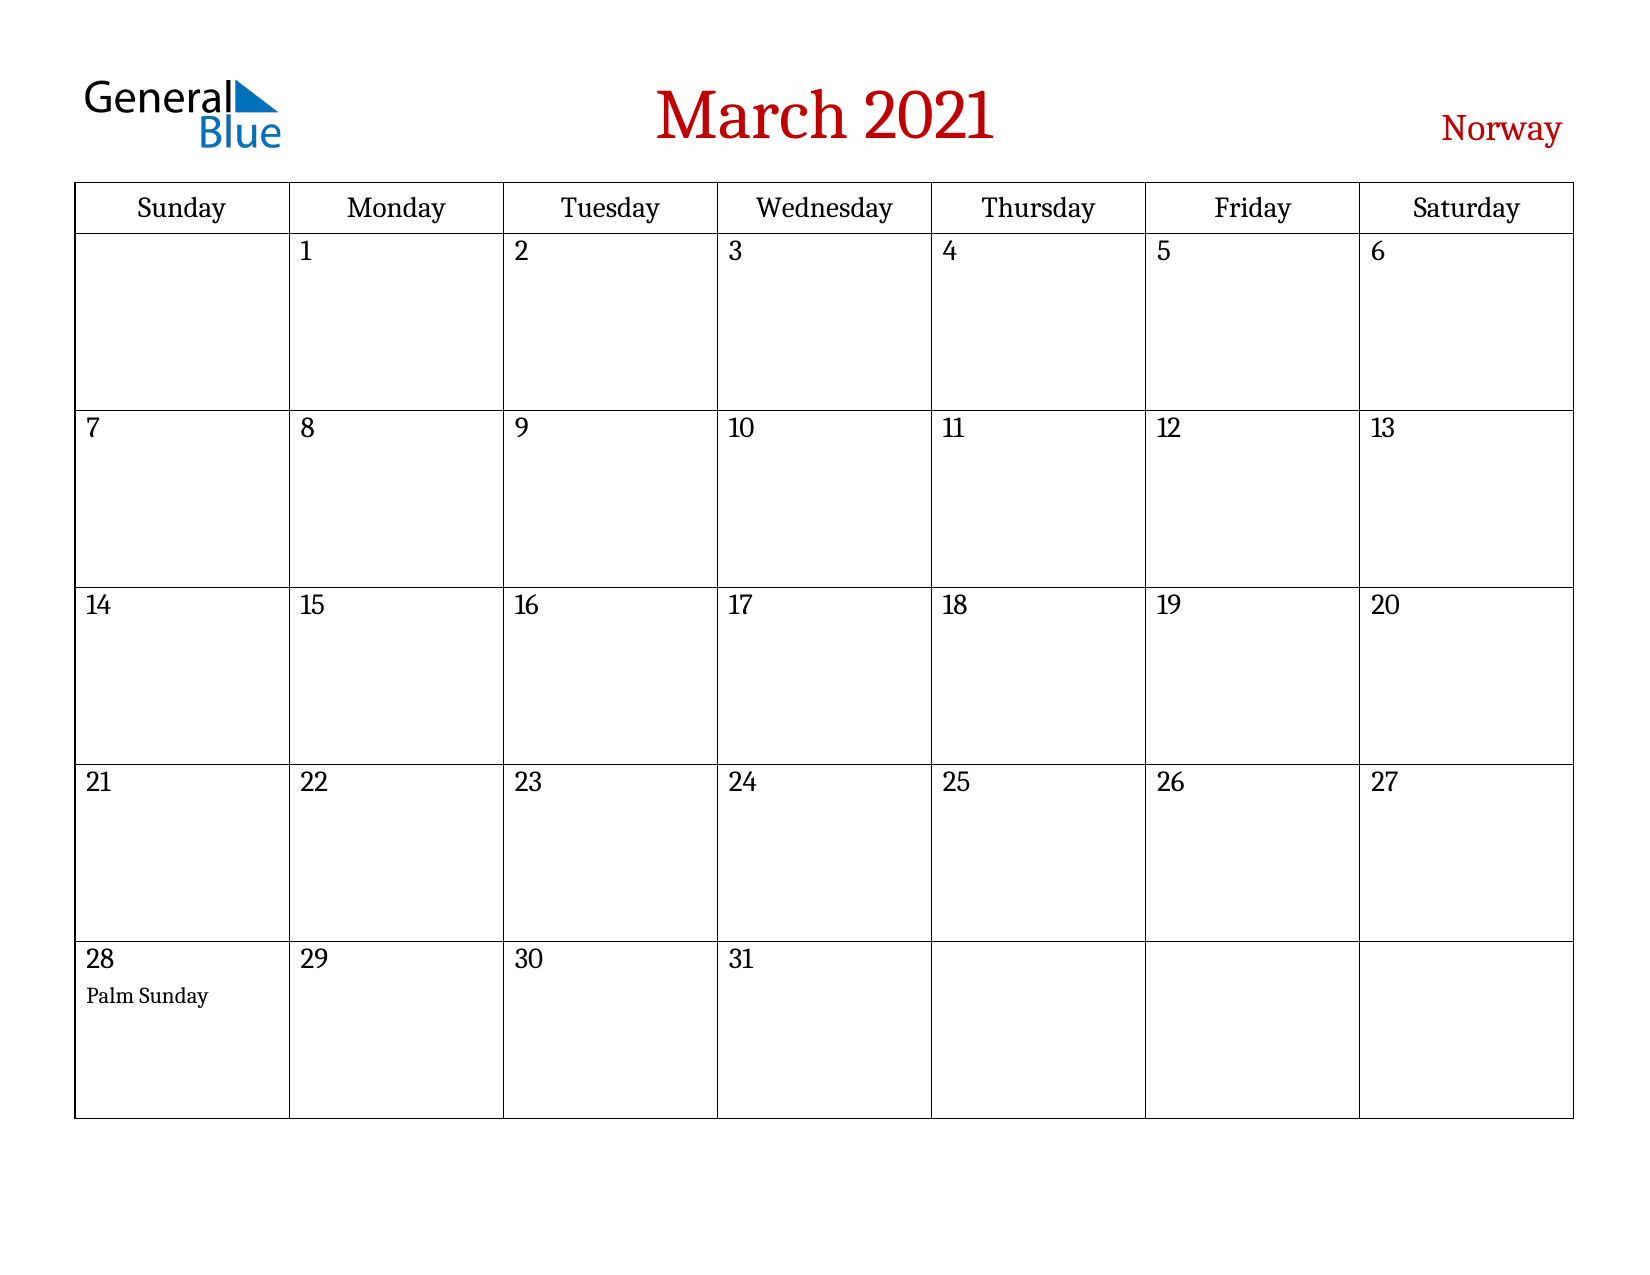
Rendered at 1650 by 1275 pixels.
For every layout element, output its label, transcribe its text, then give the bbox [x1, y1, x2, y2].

table_cell 11 [932, 411, 1145, 452]
table_cell 7 [76, 411, 289, 452]
table_cell 29 [290, 942, 503, 983]
table_cell Monday [290, 183, 503, 233]
table_cell [290, 452, 503, 587]
table_cell 28 [76, 942, 289, 983]
table_cell [1360, 629, 1573, 764]
table_cell [718, 629, 931, 764]
table_cell 18 [932, 588, 1145, 629]
table_cell Sunday [76, 183, 289, 233]
table_cell 21 [76, 765, 289, 806]
table_cell [1360, 942, 1573, 983]
table_cell [290, 806, 503, 941]
table_cell 31 [718, 942, 931, 983]
table_cell [1360, 806, 1573, 941]
table_cell [932, 942, 1145, 983]
table_cell [290, 983, 503, 1118]
table_cell [718, 806, 931, 941]
table_cell [1146, 629, 1359, 764]
table_cell 10 [718, 411, 931, 452]
table_cell 5 [1146, 234, 1359, 275]
table_header Norway [1146, 75, 1574, 182]
table_cell 6 [1360, 234, 1573, 275]
table_cell 4 [932, 234, 1145, 275]
table_cell [1360, 452, 1573, 587]
table_cell 8 [290, 411, 503, 452]
table_cell [1360, 275, 1573, 410]
table_cell [718, 452, 931, 587]
table_header [75, 75, 503, 182]
table_cell [504, 275, 717, 410]
table_cell [932, 275, 1145, 410]
table_cell Saturday [1360, 183, 1573, 233]
table_cell 25 [932, 765, 1145, 806]
table_cell [290, 629, 503, 764]
table_cell [76, 629, 289, 764]
table_cell 23 [504, 765, 717, 806]
table_cell [1146, 983, 1359, 1118]
table_cell 17 [718, 588, 931, 629]
table_cell [932, 452, 1145, 587]
picture [85, 80, 281, 148]
table_cell [718, 983, 931, 1118]
table_cell 19 [1146, 588, 1359, 629]
table_cell Palm Sunday [76, 983, 289, 1118]
table_cell Friday [1146, 183, 1359, 233]
table_cell [504, 983, 717, 1118]
table_cell [1360, 983, 1573, 1118]
table_cell 20 [1360, 588, 1573, 629]
table_cell 2 [504, 234, 717, 275]
table_cell [932, 629, 1145, 764]
table_cell 14 [76, 588, 289, 629]
table_cell [76, 275, 289, 410]
table_cell [504, 806, 717, 941]
table_cell 30 [504, 942, 717, 983]
table_cell [504, 452, 717, 587]
table_header March 2021 [503, 75, 1146, 182]
table_cell Tuesday [504, 183, 717, 233]
table_cell [1146, 806, 1359, 941]
table_cell 16 [504, 588, 717, 629]
table_cell Wednesday [718, 183, 931, 233]
table_cell 12 [1146, 411, 1359, 452]
table_cell [290, 275, 503, 410]
table_cell [504, 629, 717, 764]
table_cell 22 [290, 765, 503, 806]
table_cell 1 [290, 234, 503, 275]
table_cell [1146, 452, 1359, 587]
table_cell 27 [1360, 765, 1573, 806]
table_cell [76, 452, 289, 587]
table_cell [932, 806, 1145, 941]
table_cell 26 [1146, 765, 1359, 806]
table_cell [76, 806, 289, 941]
table_cell Thursday [932, 183, 1145, 233]
table_cell 13 [1360, 411, 1573, 452]
table_cell [718, 275, 931, 410]
table_cell [76, 234, 289, 275]
table_cell 3 [718, 234, 931, 275]
table_cell [932, 983, 1145, 1118]
table_cell [1146, 275, 1359, 410]
table_cell 9 [504, 411, 717, 452]
table_cell 24 [718, 765, 931, 806]
table_cell [1146, 942, 1359, 983]
table_cell 15 [290, 588, 503, 629]
